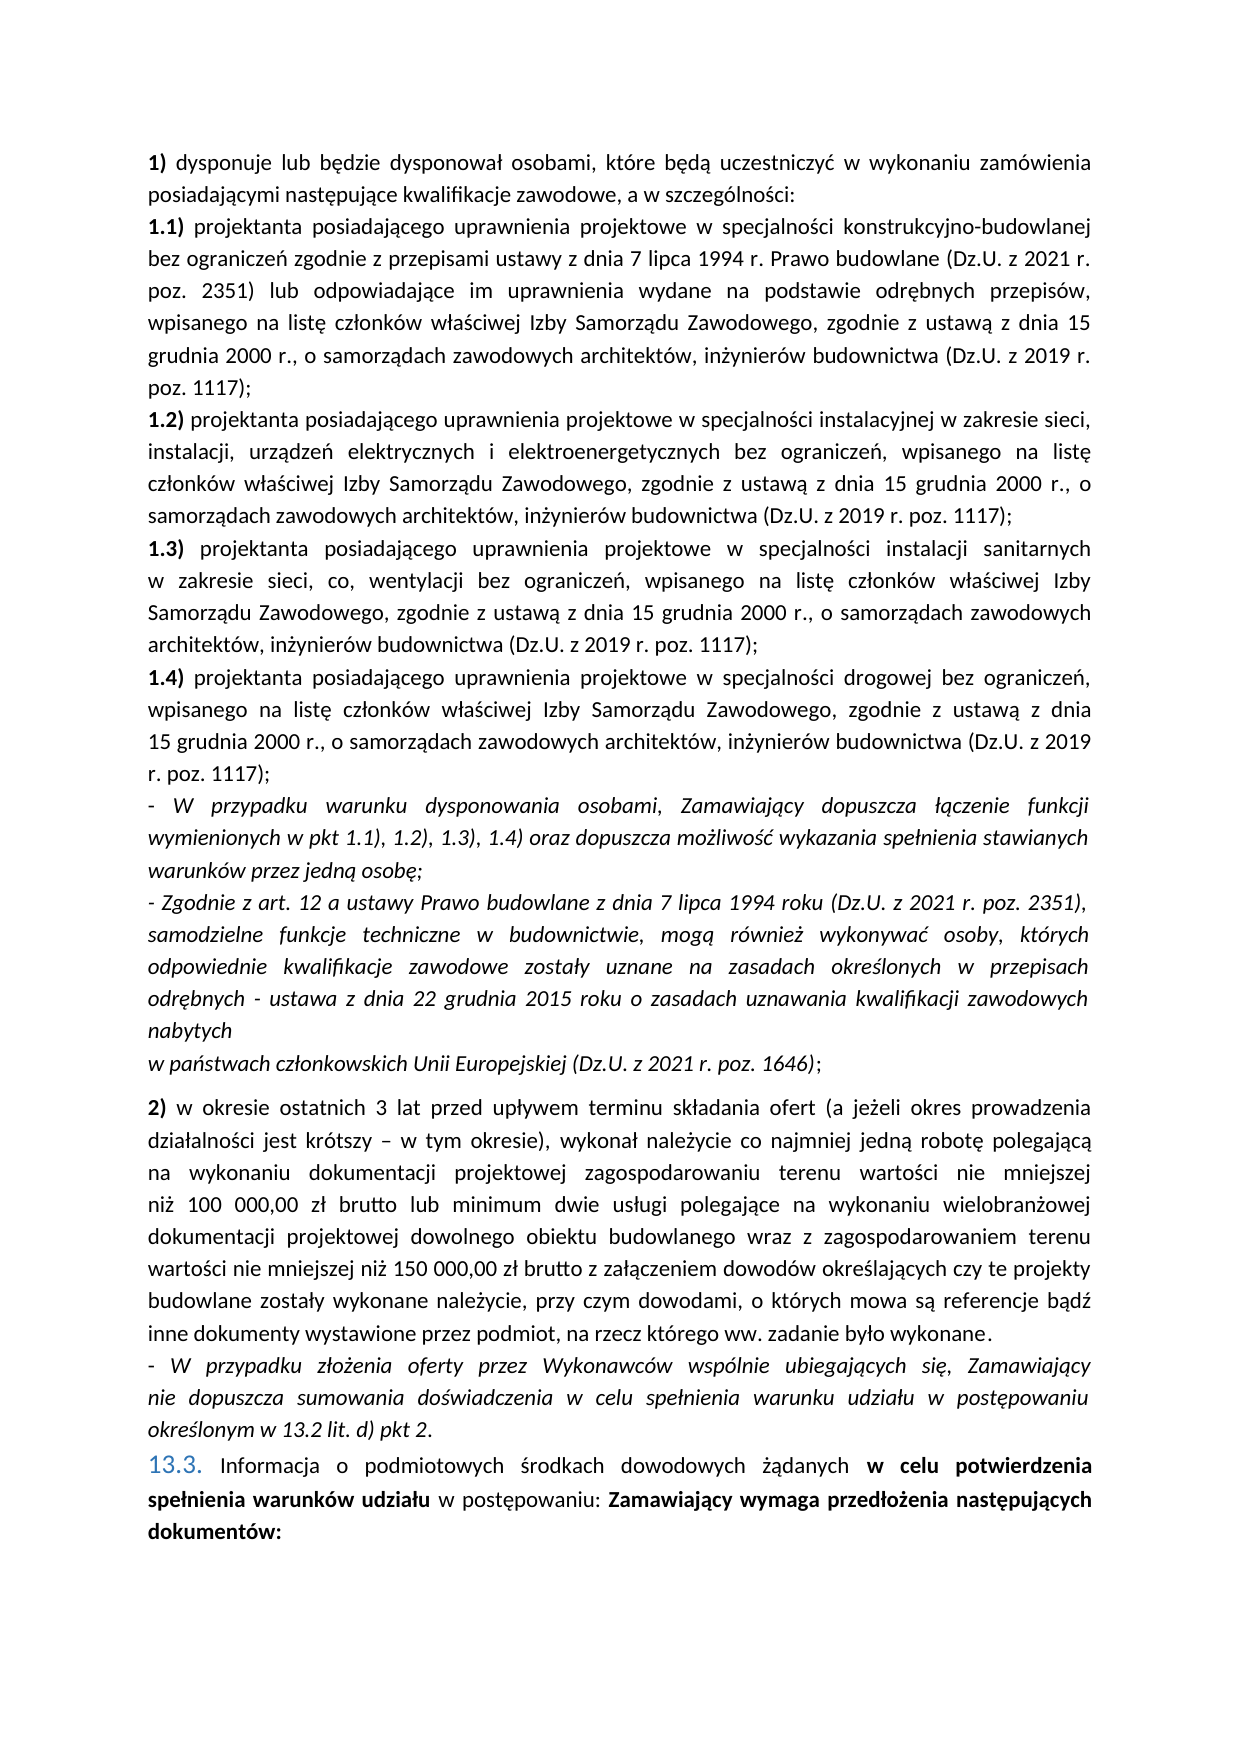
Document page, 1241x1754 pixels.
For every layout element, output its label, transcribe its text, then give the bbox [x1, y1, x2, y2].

text - Zgodnie z art. 12 a ustawy Prawo budowlane z dnia 7 lipca 1994 roku (Dz.U. z 2021 r. poz. 2351), samodzielne funkcje techniczne w budownictwie, mogą również wykonywać osoby, których odpowiednie kwalifikacje zawodowe zostały uznane na zasadach określonych w przepisach odrębnych - ustawa z dnia 22 grudnia 2015 roku o zasadach uznawania kwalifikacji zawodowych nabytych w państwach członkowskich Unii Europejskiej (Dz.U. z 2021 r. poz. 1646); [148, 888, 1093, 1077]
text 1.3) projektanta posiadającego uprawnienia projektowe w specjalności instalacji sanitarnych w zakresie sieci, co, wentylacji bez ograniczeń, wpisanego na listę członków właściwej Izby Samorządu Zawodowego, zgodnie z ustawą z dnia 15 grudnia 2000 r., o samorządach zawodowych architektów, inżynierów budownictwa (Dz.U. z 2019 r. poz. 1117); [148, 534, 1093, 658]
text 1.2) projektanta posiadającego uprawnienia projektowe w specjalności instalacyjnej w zakresie sieci, instalacji, urządzeń elektrycznych i elektroenergetycznych bez ograniczeń, wpisanego na listę członków właściwej Izby Samorządu Zawodowego, zgodnie z ustawą z dnia 15 grudnia 2000 r., o samorządach zawodowych architektów, inżynierów budownictwa (Dz.U. z 2019 r. poz. 1117); [148, 405, 1093, 530]
text 2) w okresie ostatnich 3 lat przed upływem terminu składania ofert (a jeżeli okres prowadzenia działalności jest krótszy – w tym okresie), wykonał należycie co najmniej jedną robotę polegającą na wykonaniu dokumentacji projektowej zagospodarowaniu terenu wartości nie mniejszej niż 100 000,00 zł brutto lub minimum dwie usługi polegające na wykonaniu wielobranżowej dokumentacji projektowej dowolnego obiektu budowlanego wraz z zagospodarowaniem terenu wartości nie mniejszej niż 150 000,00 zł brutto z załączeniem dowodów określających czy te projekty budowlane zostały wykonane należycie, przy czym dowodami, o których mowa są referencje bądź inne dokumenty wystawione przez podmiot, na rzecz którego ww. zadanie było wykonane. [148, 1093, 1093, 1347]
text 1.4) projektanta posiadającego uprawnienia projektowe w specjalności drogowej bez ograniczeń, wpisanego na listę członków właściwej Izby Samorządu Zawodowego, zgodnie z ustawą z dnia 15 grudnia 2000 r., o samorządach zawodowych architektów, inżynierów budownictwa (Dz.U. z 2019 r. poz. 1117); [148, 663, 1093, 787]
text 13.3. Informacja o podmiotowych środkach dowodowych żądanych w celu potwierdzenia spełnienia warunków udziału w postępowaniu: Zamawiający wymaga przedłożenia następujących dokumentów: [148, 1448, 1093, 1545]
text 1) dysponuje lub będzie dysponował osobami, które będą uczestniczyć w wykonaniu zamówienia posiadającymi następujące kwalifikacje zawodowe, a w szczególności: [148, 148, 1093, 208]
text 1.1) projektanta posiadającego uprawnienia projektowe w specjalności konstrukcyjno-budowlanej bez ograniczeń zgodnie z przepisami ustawy z dnia 7 lipca 1994 r. Prawo budowlane (Dz.U. z 2021 r. poz. 2351) lub odpowiadające im uprawnienia wydane na podstawie odrębnych przepisów, wpisanego na listę członków właściwej Izby Samorządu Zawodowego, zgodnie z ustawą z dnia 15 grudnia 2000 r., o samorządach zawodowych architektów, inżynierów budownictwa (Dz.U. z 2019 r. poz. 1117); [148, 212, 1093, 401]
text - W przypadku warunku dysponowania osobami, Zamawiający dopuszcza łączenie funkcji wymienionych w pkt 1.1), 1.2), 1.3), 1.4) oraz dopuszcza możliwość wykazania spełnienia stawianych warunków przez jedną osobę; [148, 791, 1093, 884]
text - W przypadku złożenia oferty przez Wykonawców wspólnie ubiegających się, Zamawiający nie dopuszcza sumowania doświadczenia w celu spełnienia warunku udziału w postępowaniu określonym w 13.2 lit. d) pkt 2. [148, 1351, 1093, 1443]
